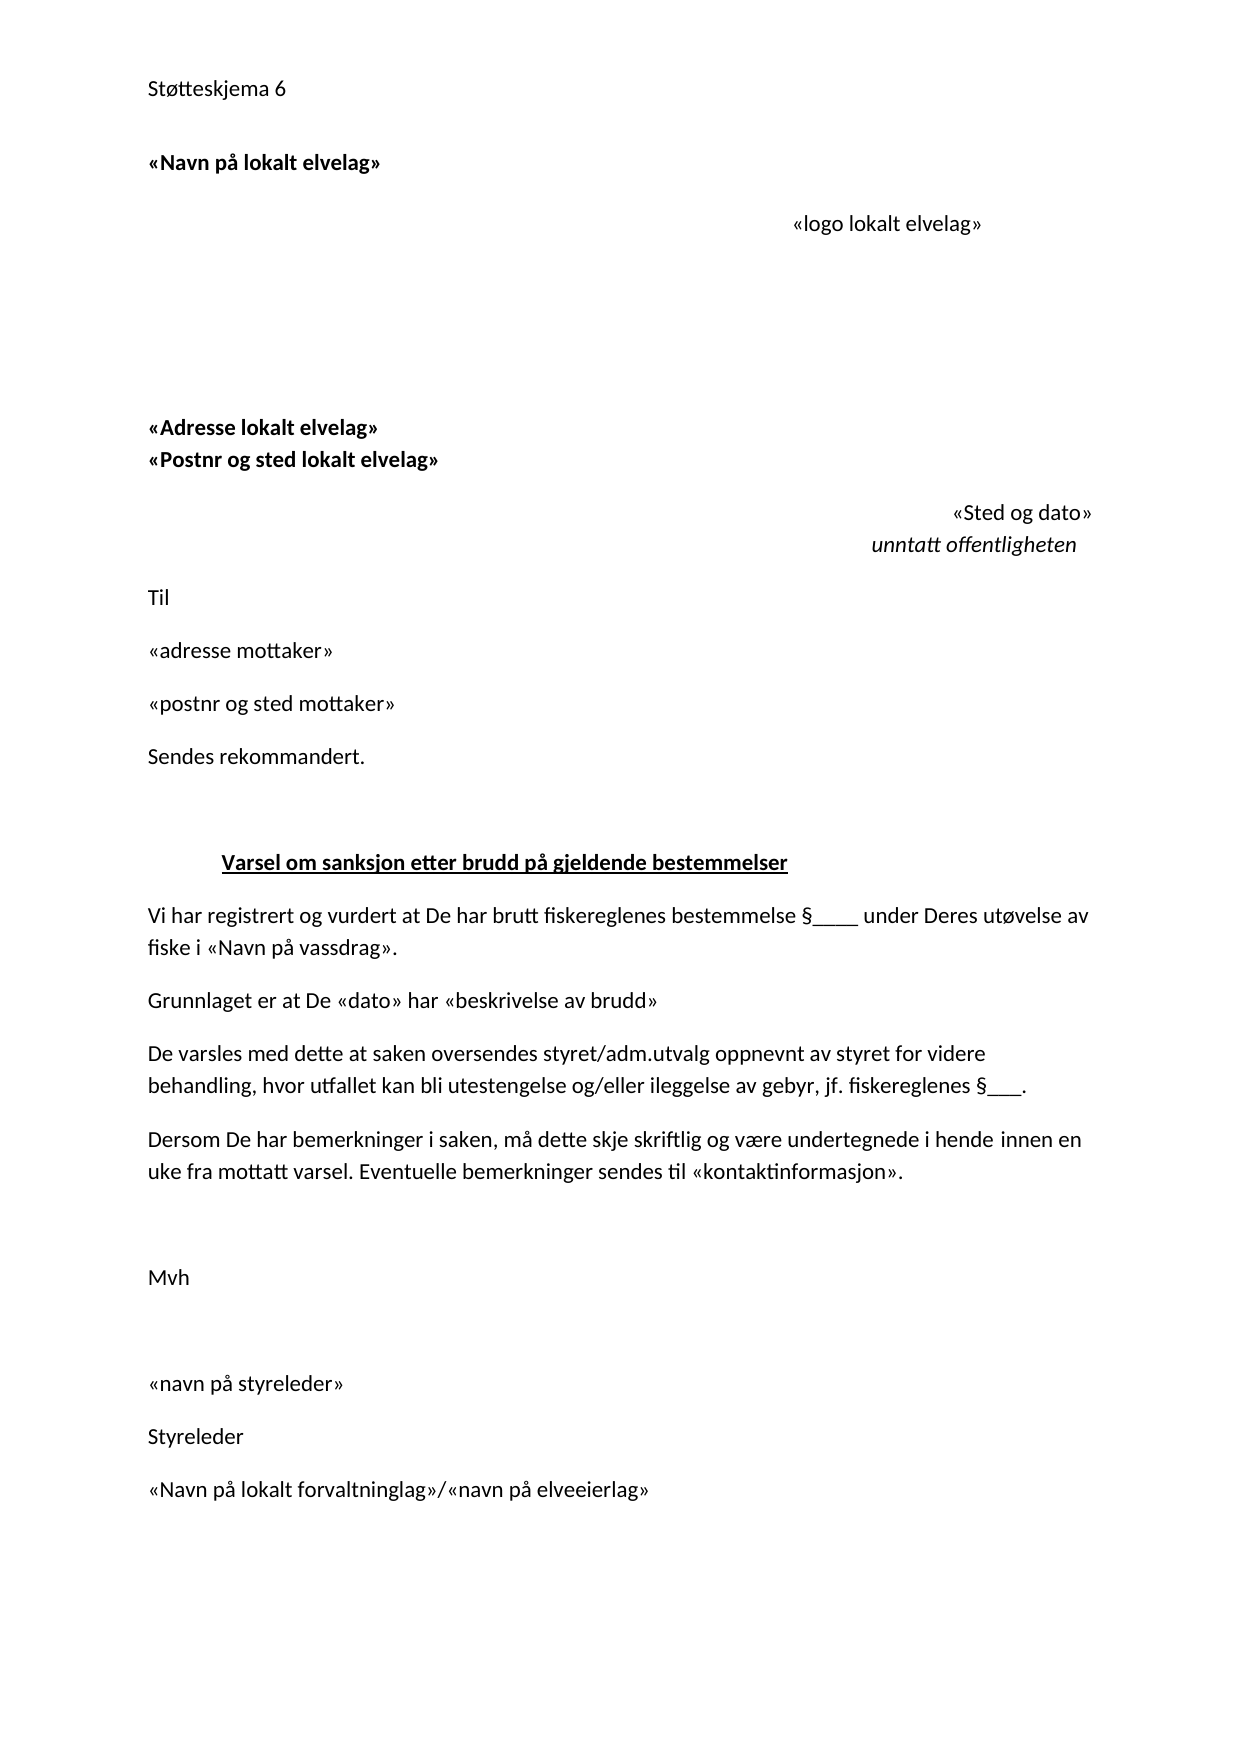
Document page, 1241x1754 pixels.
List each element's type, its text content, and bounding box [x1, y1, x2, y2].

text «Adresse lokalt elvelag» «Postnr og sted lokalt elvelag» [148, 413, 1093, 473]
text «navn på styreleder» [148, 1369, 1093, 1397]
text «postnr og sted mottaker» [148, 689, 1093, 717]
text De varsles med dette at saken oversendes styret/adm.utvalg oppnevnt av styret for videre behandling, hvor utfallet kan bli utestengelse og/eller ileggelse av gebyr, jf. fiskereglenes §___. [148, 1039, 1093, 1100]
text «Navn på lokalt forvaltninglag»/«navn på elveeierlag» [148, 1475, 1093, 1503]
text Vi har registrert og vurdert at De har brutt fiskereglenes bestemmelse §____ under Deres utøvelse av fiske i «Navn på vassdrag». [148, 901, 1093, 961]
text Grunnlaget er at De «dato» har «beskrivelse av brudd» [148, 986, 1093, 1014]
text Til [148, 583, 1093, 611]
text «Navn på lokalt elvelag» [148, 148, 1093, 176]
text Sendes rekommandert. [148, 742, 1093, 770]
text «adresse mottaker» [148, 636, 1093, 664]
text Dersom De har bemerkninger i saken, må dette skje skriftlig og være undertegnede i hende innen en uke fra mottatt varsel. Eventuelle bemerkninger sendes til «kontaktinformasjon». [148, 1125, 1093, 1185]
text Mvh [148, 1263, 1093, 1291]
text «Sted og dato» unntatt offentligheten [148, 498, 1093, 558]
text Styreleder [148, 1422, 1093, 1450]
text Varsel om sanksjon etter brudd på gjeldende bestemmelser [148, 848, 1093, 876]
